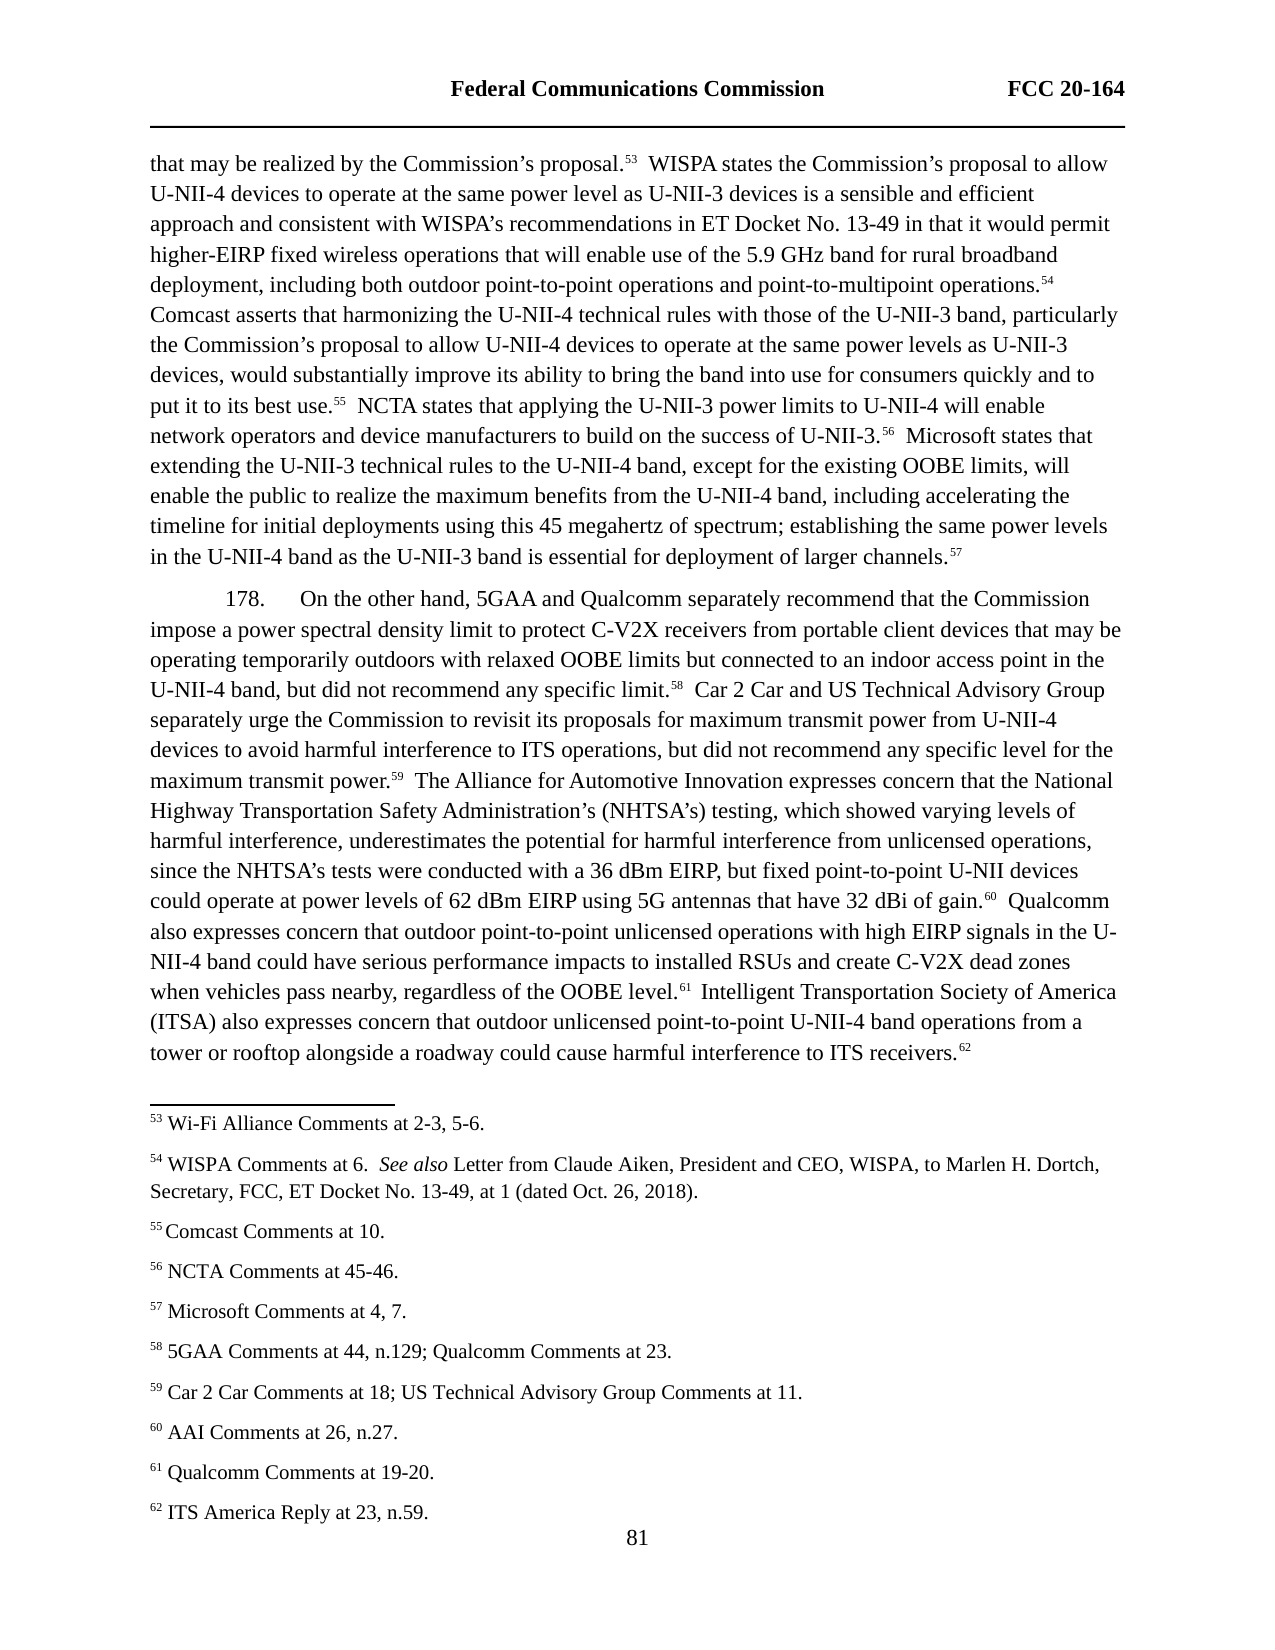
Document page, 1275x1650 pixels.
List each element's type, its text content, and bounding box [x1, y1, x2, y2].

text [150, 150, 1125, 569]
text On the other hand, 5GAA and Qualcomm separately recommend that the Commission impose a power spectral density limit to protect C-V2X receivers from portable client devices that may be operating temporarily outdoors with relaxed OOBE limits but connected to an indoor access point in the U-NII-4 band, but did not recommend any specific limit. Car 2 Car and US Technical Advisory Group separately urge the Commission to revisit its proposals for maximum transmit power from U-NII-4 devices to avoid harmful interference to ITS operations, but did not recommend any specific level for the maximum transmit power. The Alliance for Automotive Innovation expresses concern that the National Highway Transportation Safety Administration’s (NHTSA’s) testing, which showed varying levels of harmful interference, underestimates the potential for harmful interference from unlicensed operations, since the NHTSA’s tests were conducted with a 36 dBm EIRP, but fixed point-to-point U-NII devices could operate at power levels of 62 dBm EIRP using 5G antennas that have 32 dBi of gain. Qualcomm also expresses concern that outdoor point-to-point unlicensed operations with high EIRP signals in the U-NII-4 band could have serious performance impacts to installed RSUs and create C-V2X dead zones when vehicles pass nearby, regardless of the OOBE level. Intelligent Transportation Society of America (ITSA) also expresses concern that outdoor unlicensed point-to-point U-NII-4 band operations from a tower or rooftop alongside a roadway could cause harmful interference to ITS receivers. [150, 585, 1125, 1065]
